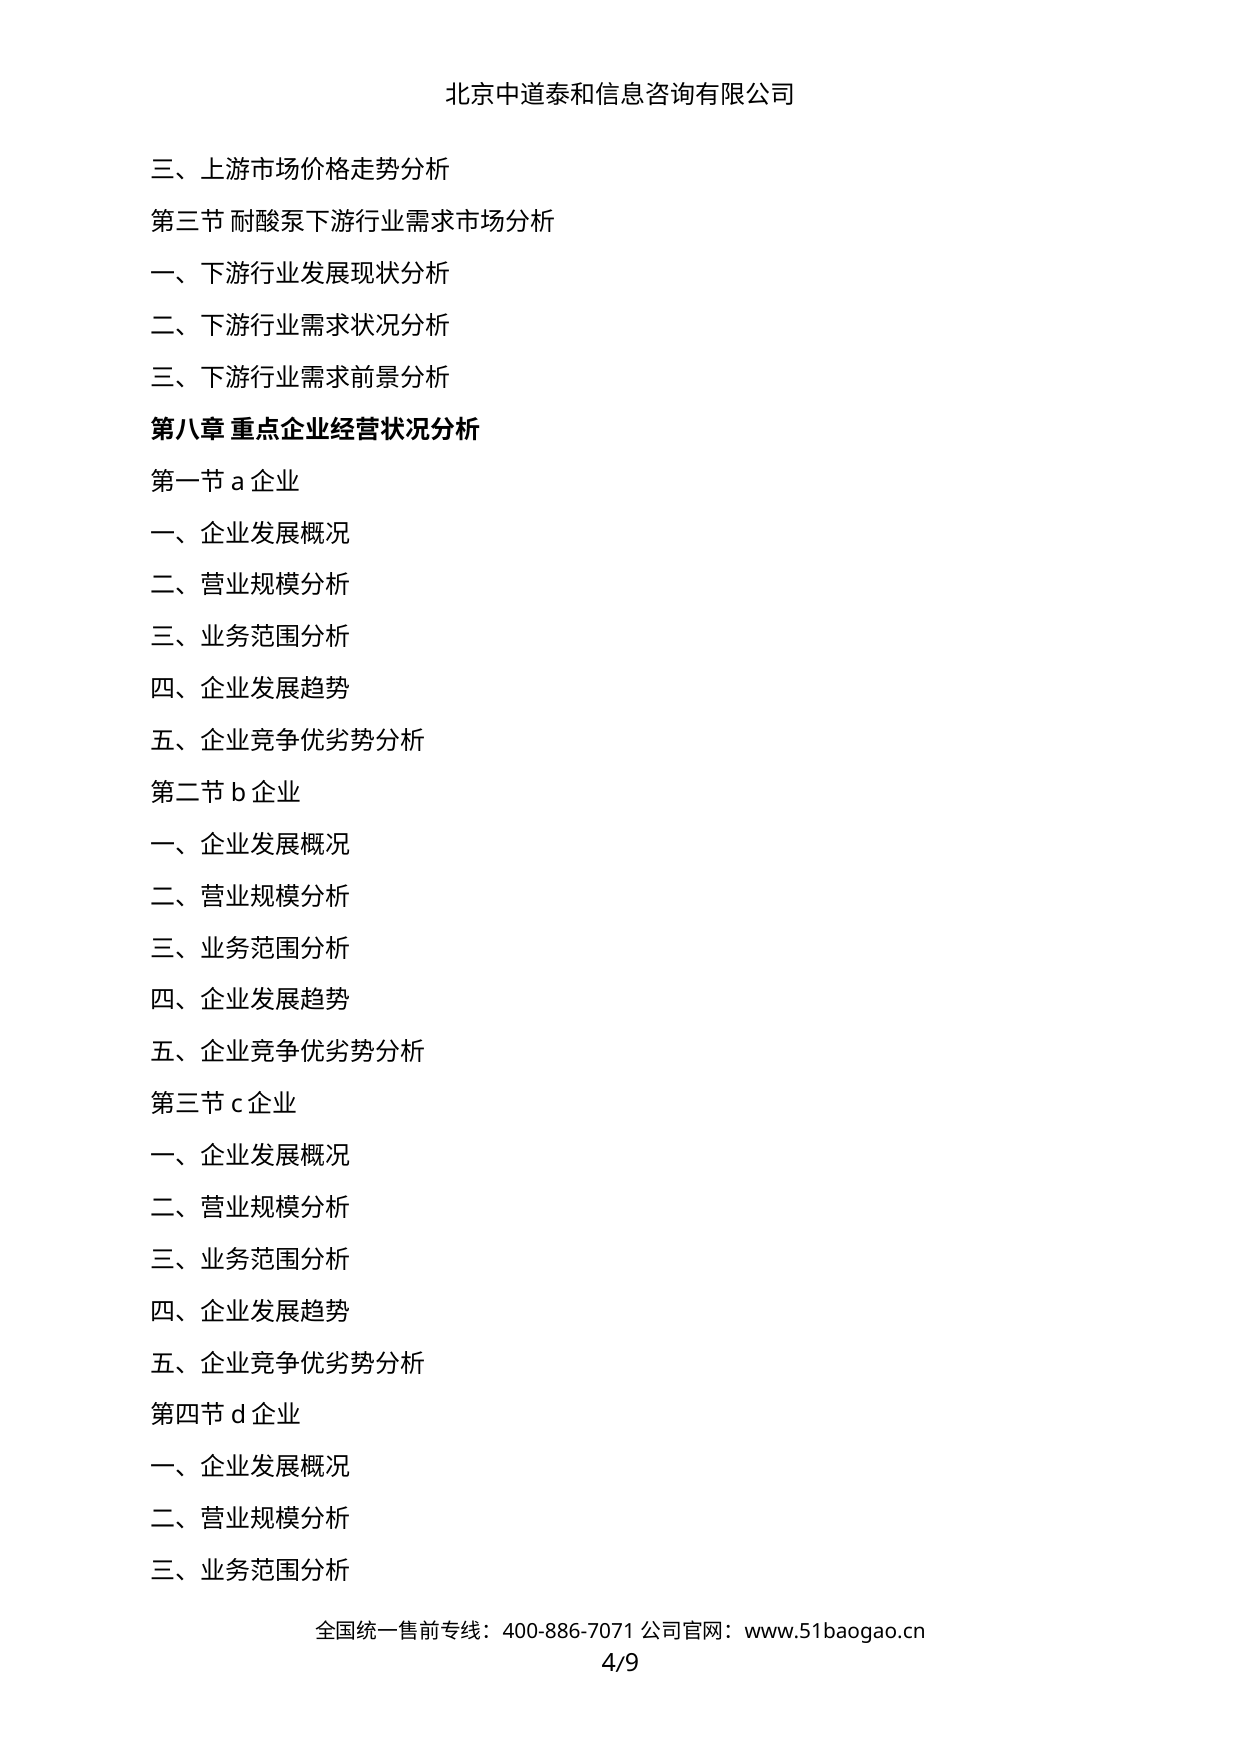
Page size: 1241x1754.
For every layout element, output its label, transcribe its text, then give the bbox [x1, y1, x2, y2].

text 二、营业规模分析 [150, 876, 1090, 912]
text 四、企业发展趋势 [150, 1291, 1090, 1327]
text 五、企业竞争优劣势分析 [150, 1032, 1090, 1068]
text 五、企业竞争优劣势分析 [150, 1343, 1090, 1379]
text 四、企业发展趋势 [150, 980, 1090, 1016]
text 一、下游行业发展现状分析 [150, 254, 1090, 290]
text 第四节 d企业 [150, 1395, 1090, 1431]
text 三、业务范围分析 [150, 928, 1090, 964]
text 一、企业发展概况 [150, 1136, 1090, 1172]
text 三、业务范围分析 [150, 1239, 1090, 1276]
text 二、营业规模分析 [150, 1187, 1090, 1224]
text 第二节 b企业 [150, 772, 1090, 809]
text 第一节 a企业 [150, 461, 1090, 497]
text 第八章 重点企业经营状况分析 [150, 409, 1090, 446]
text 三、业务范围分析 [150, 617, 1090, 653]
text 三、上游市场价格走势分析 [150, 150, 1090, 186]
text 一、企业发展概况 [150, 513, 1090, 549]
text 三、业务范围分析 [150, 1551, 1090, 1587]
text 第三节 c企业 [150, 1084, 1090, 1120]
text 一、企业发展概况 [150, 824, 1090, 861]
text 第三节 耐酸泵下游行业需求市场分析 [150, 202, 1090, 238]
text 二、营业规模分析 [150, 1499, 1090, 1535]
text 二、营业规模分析 [150, 565, 1090, 601]
text 四、企业发展趋势 [150, 669, 1090, 705]
text 三、下游行业需求前景分析 [150, 357, 1090, 394]
text 一、企业发展概况 [150, 1447, 1090, 1483]
text 五、企业竞争优劣势分析 [150, 721, 1090, 757]
text 二、下游行业需求状况分析 [150, 306, 1090, 342]
